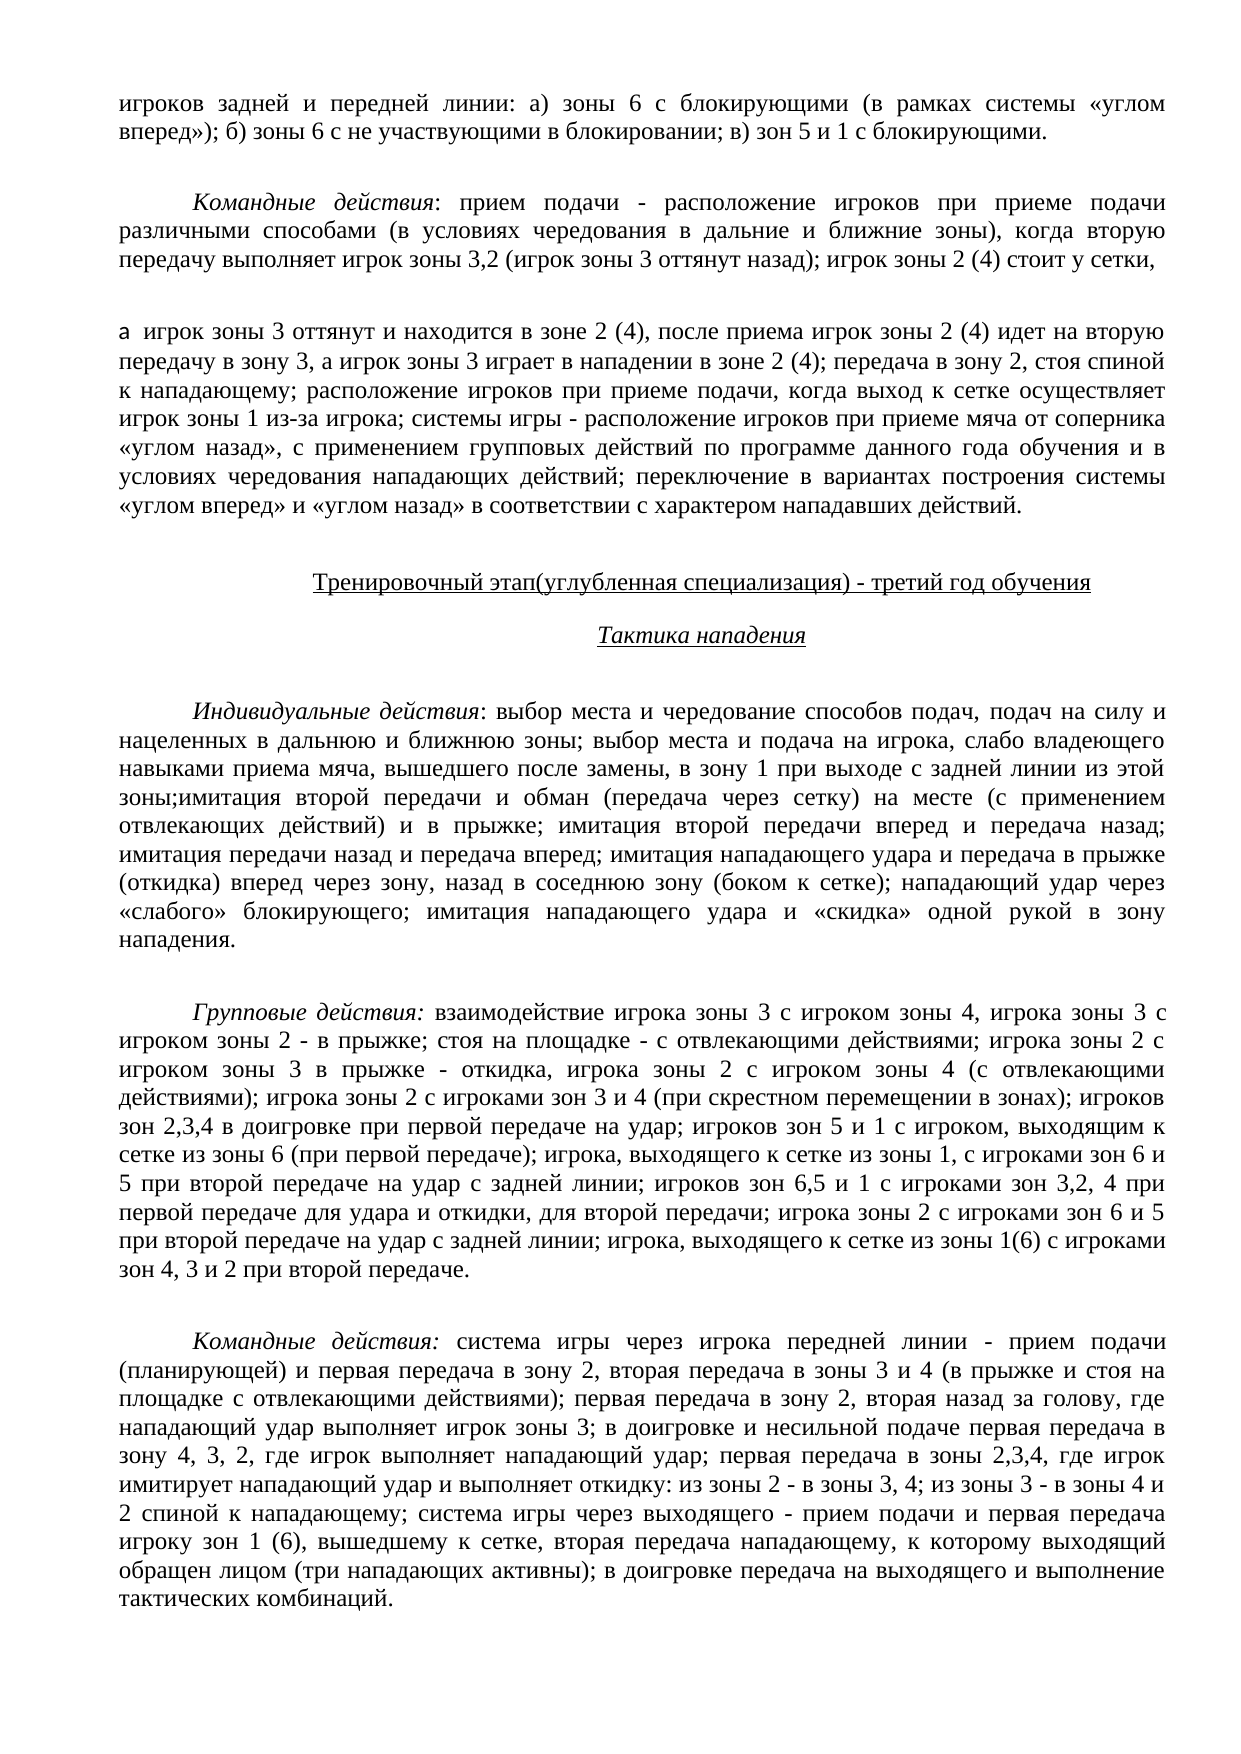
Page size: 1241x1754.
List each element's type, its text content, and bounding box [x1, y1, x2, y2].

list игрок зоны 3 оттянут и находится в зоне 2 (4), после приема игрок зоны 2 (4) идет на вторую передачу в зону 3, а игрок зоны 3 играет в нападении в зоне 2 (4); передача в зону 2, стоя спиной к нападающему; расположение игроков при приеме подачи, когда выход к сетке осуществляет игрок зоны 1 из-за игрока; системы игры - расположение игроков при приеме мяча от соперника «углом назад», с применением групповых действий по программе данного года обучения и в условиях чередования нападающих действий; переключение в вариантах построения системы «углом вперед» и «углом назад» в соответствии с характером нападавших действий. [118, 316, 1167, 518]
text Командные действия: система игры через игрока передней линии - прием подачи (планирующей) и первая передача в зону 2, вторая передача в зоны 3 и 4 (в прыжке и стоя на площадке с отвлекающими действиями); первая передача в зону 2, вторая назад за голову, где нападающий удар выполняет игрок зоны 3; в доигровке и несильной подаче первая передача в зону 4, 3, 2, где игрок выполняет нападающий удар; первая передача в зоны 2,3,4, где игрок имитирует нападающий удар и выполняет откидку: из зоны 2 - в зоны 3, 4; из зоны 3 - в зоны 4 и 2 спиной к нападающему; система игры через выходящего - прием подачи и первая передача игроку зон 1 (6), вышедшему к сетке, вторая передача нападающему, к которому выходящий обращен лицом (три нападающих активны); в доигровке передача на выходящего и выполнение тактических комбинаций. [119, 1327, 1167, 1612]
text игроков задней и передней линии: а) зоны 6 с блокирующими (в рамках системы «углом вперед»); б) зоны 6 с не участвующими в блокировании; в) зон 5 и 1 с блокирующими. [119, 89, 1167, 145]
text Групповые действия: взаимодействие игрока зоны 3 с игроком зоны 4, игрока зоны 3 с игроком зоны 2 - в прыжке; стоя на площадке - с отвлекающими действиями; игрока зоны 2 с игроком зоны 3 в прыжке - откидка, игрока зоны 2 с игроком зоны 4 (с отвлекающими действиями); игрока зоны 2 с игроками зон 3 и 4 (при скрестном перемещении в зонах); игроков зон 2,3,4 в доигровке при первой передаче на удар; игроков зон 5 и 1 с игроком, выходящим к сетке из зоны 6 (при первой передаче); игрока, выходящего к сетке из зоны 1, с игроками зон 6 и 5 при второй передаче на удар с задней линии; игроков зон 6,5 и 1 с игроками зон 3,2, 4 при первой передаче для удара и откидки, для второй передачи; игрока зоны 2 с игроками зон 6 и 5 при второй передаче на удар с задней линии; игрока, выходящего к сетке из зоны 1(6) с игроками зон 4, 3 и 2 при второй передаче. [119, 997, 1167, 1282]
text Командные действия: прием подачи - расположение игроков при приеме подачи различными способами (в условиях чередования в дальние и ближние зоны), когда вторую передачу выполняет игрок зоны 3,2 (игрок зоны 3 оттянут назад); игрок зоны 2 (4) стоит у сетки, [119, 188, 1167, 272]
text Тактика нападения [237, 621, 1167, 649]
text Индивидуальные действия: выбор места и чередование способов подач, подач на силу и нацеленных в дальнюю и ближнюю зоны; выбор места и подача на игрока, слабо владеющего навыками приема мяча, вышедшего после замены, в зону 1 при выходе с задней линии из этой зоны;имитация второй передачи и обман (передача через сетку) на месте (с применением отвлекающих действий) и в прыжке; имитация второй передачи вперед и передача назад; имитация передачи назад и передача вперед; имитация нападающего удара и передача в прыжке (откидка) вперед через зону, назад в соседнюю зону (боком к сетке); нападающий удар через «слабого» блокирующего; имитация нападающего удара и «скидка» одной рукой в зону нападения. [119, 696, 1167, 953]
text Тренировочный этап(углубленная специализация) - третий год обучения [237, 567, 1167, 595]
